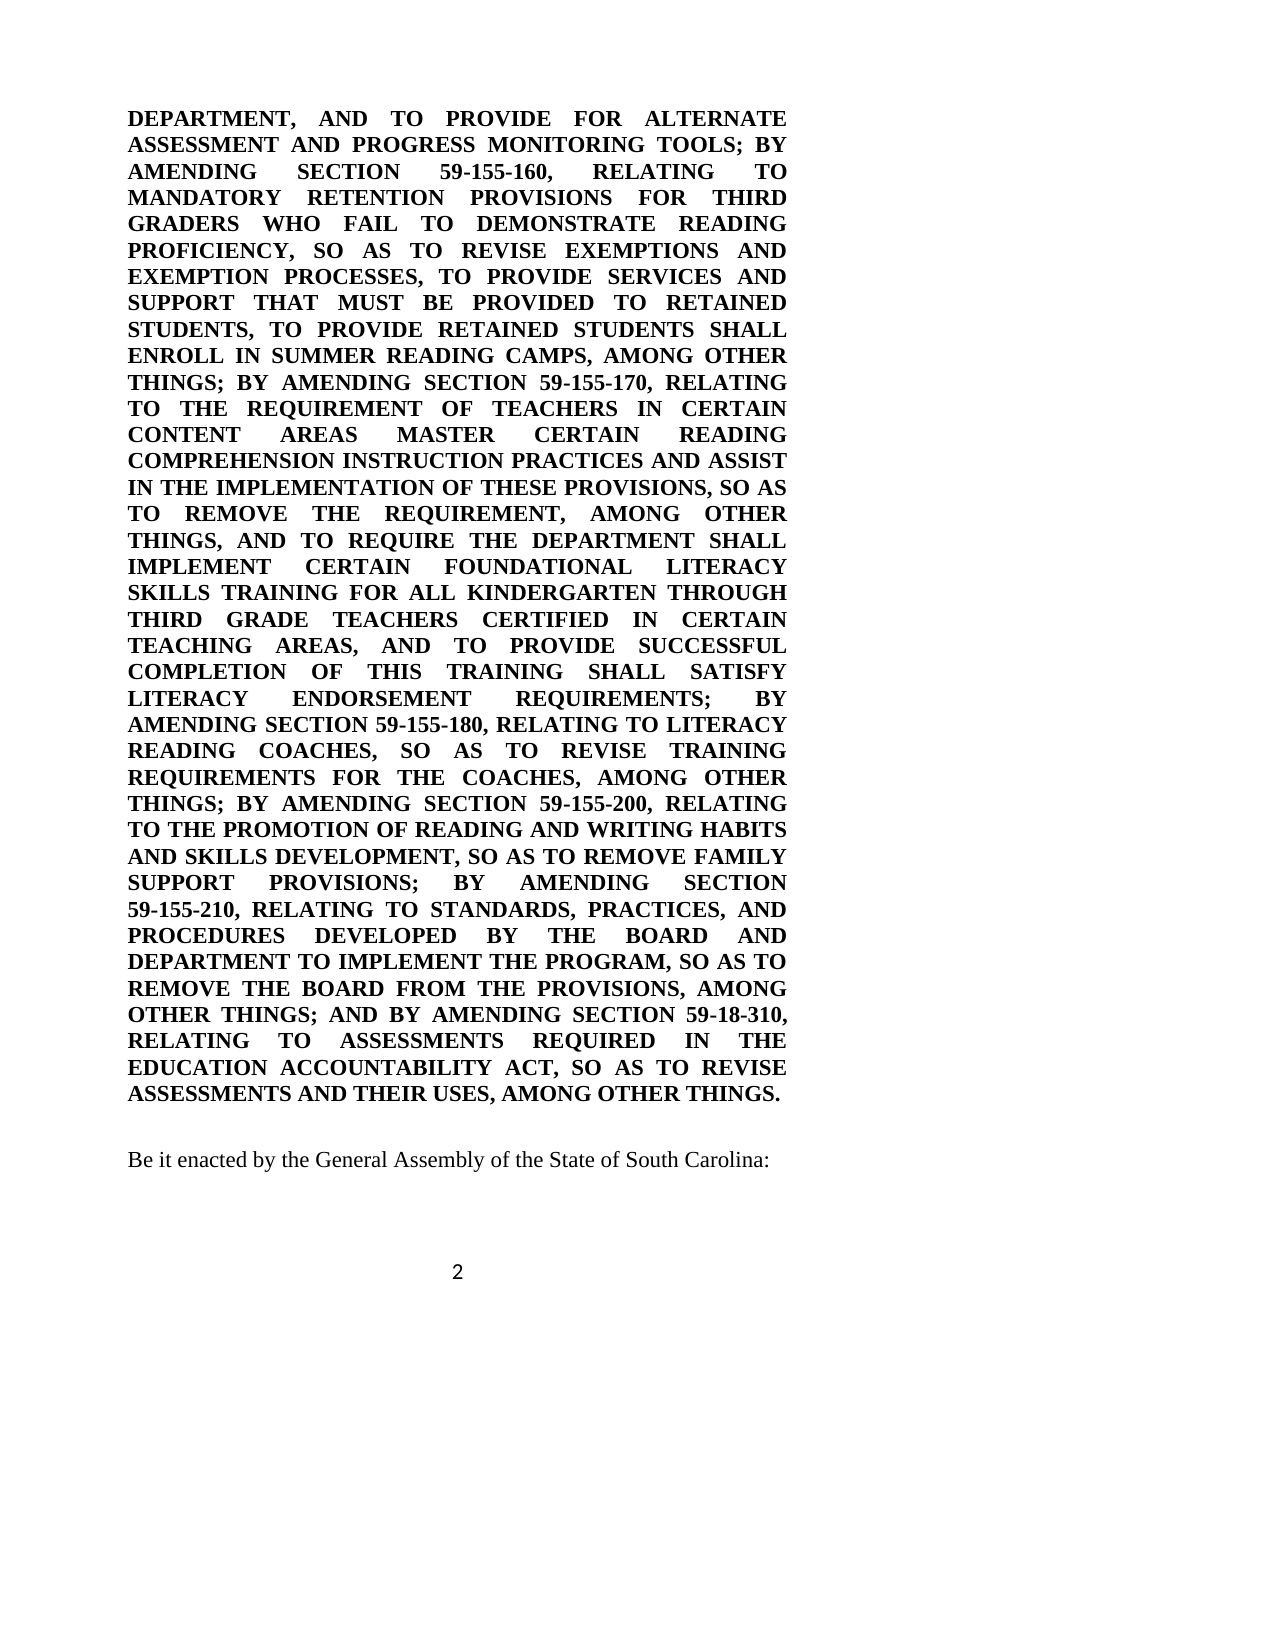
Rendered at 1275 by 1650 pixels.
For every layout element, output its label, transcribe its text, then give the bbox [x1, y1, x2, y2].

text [127, 105, 787, 1106]
text Be it enacted by the General Assembly of the State of South Carolina: [127, 1146, 787, 1172]
